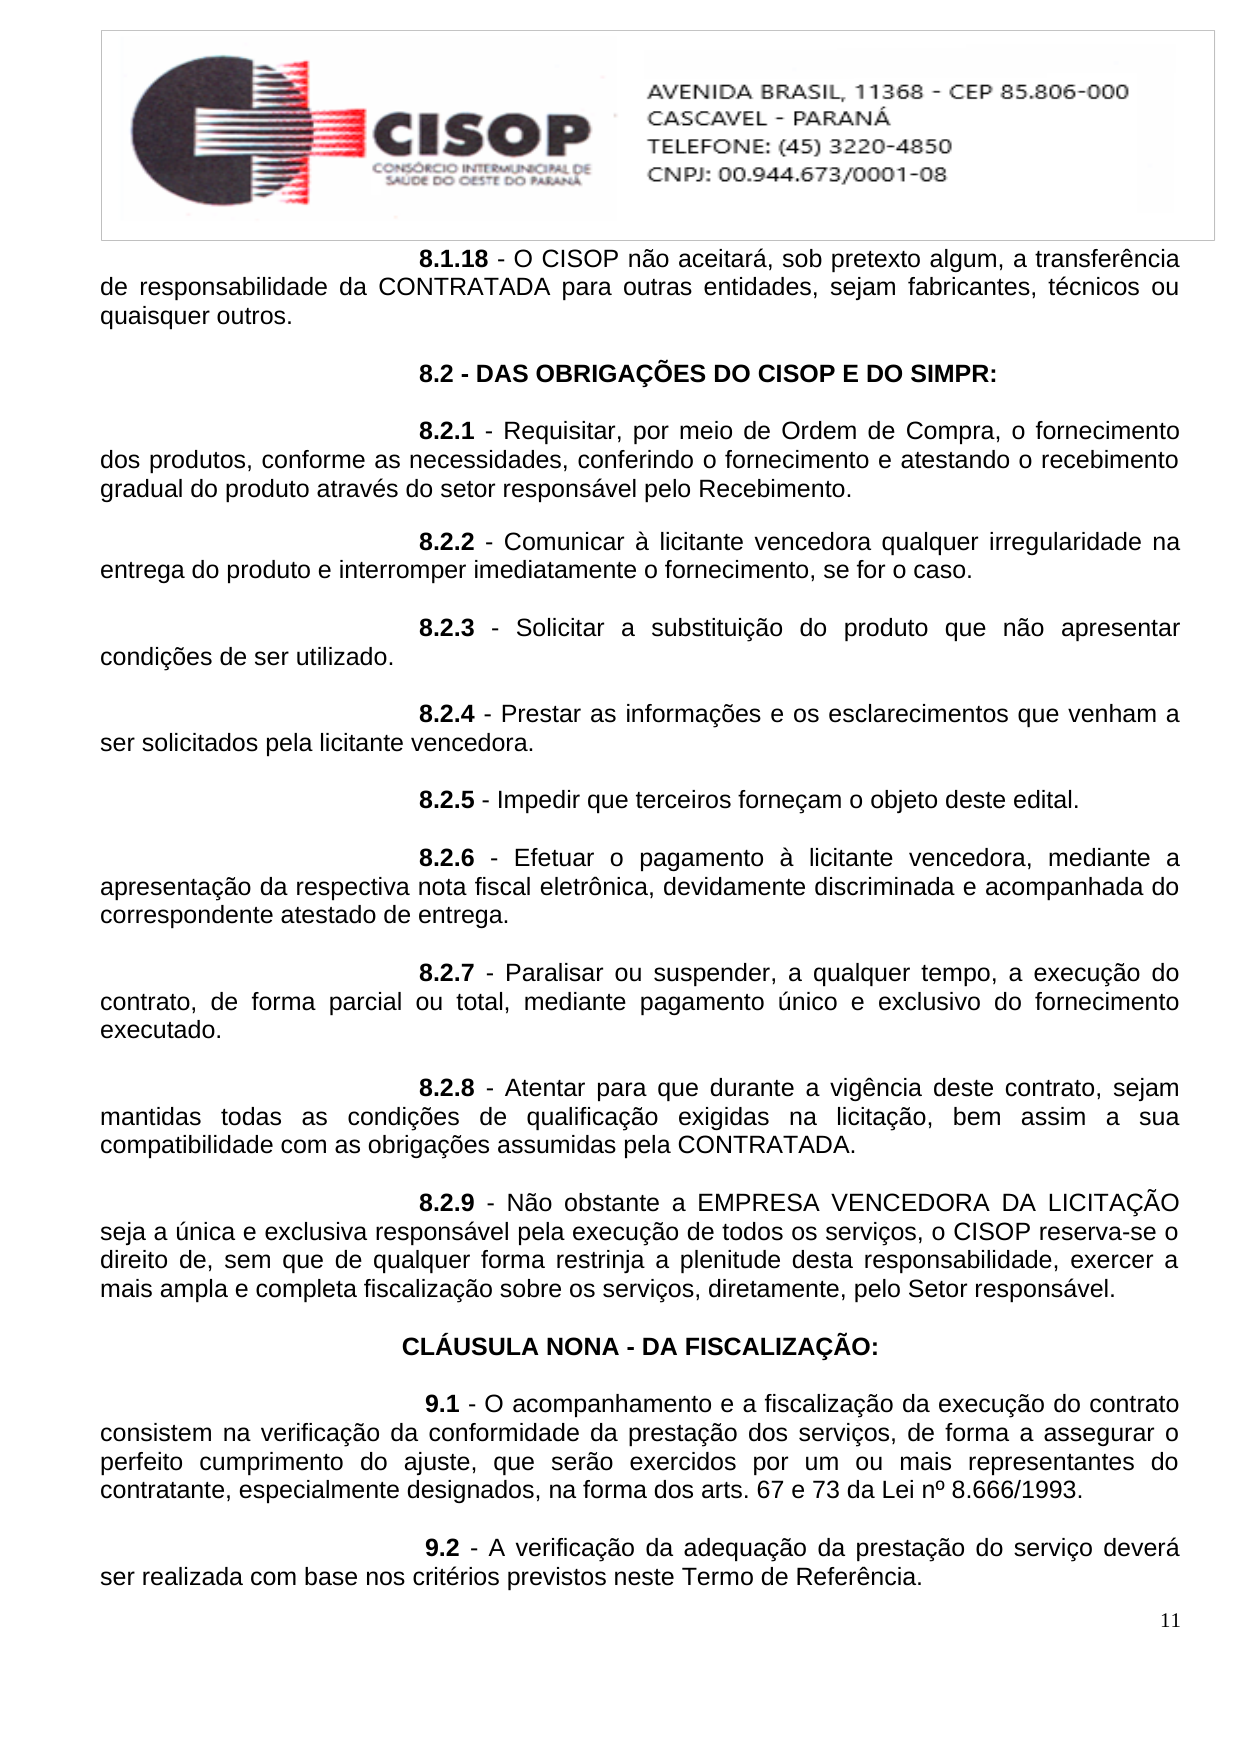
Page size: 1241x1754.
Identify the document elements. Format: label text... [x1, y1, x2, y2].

text 9.2 - A verificação da adequação da prestação do serviço deverá ser realizada com base nos critérios previstos neste Termo de Referência. [100, 1533, 1181, 1590]
text 8.2.6 - Efetuar o pagamento à licitante vencedora, mediante a apresentação da respectiva nota fiscal eletrônica, devidamente discriminada e acompanhada do correspondente atestado de entrega. [100, 843, 1181, 929]
text 8.2.7 - Paralisar ou suspender, a qualquer tempo, a execução do contrato, de forma parcial ou total, mediante pagamento único e exclusivo do fornecimento executado. [100, 958, 1181, 1044]
text 8.1.18 - O CISOP não aceitará, sob pretexto algum, a transferência de responsabilidade da CONTRATADA para outras entidades, sejam fabricantes, técnicos ou quaisquer outros. [100, 244, 1181, 330]
text 8.2.5 - Impedir que terceiros forneçam o objeto deste edital. [100, 785, 1181, 814]
text 8.2.3 - Solicitar a substituição do produto que não apresentar condições de ser utilizado. [100, 613, 1181, 670]
picture [100, 29, 1217, 244]
text 8.2.9 - Não obstante a EMPRESA VENCEDORA DA LICITAÇÃO seja a única e exclusiva responsável pela execução de todos os serviços, o CISOP reserva-se o direito de, sem que de qualquer forma restrinja a plenitude desta responsabilidade, exercer a mais ampla e completa fiscalização sobre os serviços, diretamente, pelo Setor responsável. [100, 1188, 1181, 1303]
text 8.2.2 - Comunicar à licitante vencedora qualquer irregularidade na entrega do produto e interromper imediatamente o fornecimento, se for o caso. [100, 526, 1181, 584]
text CLÁUSULA NONA - DA FISCALIZAÇÃO: [100, 1331, 1181, 1360]
text 8.2.8 - Atentar para que durante a vigência deste contrato, sejam mantidas todas as condições de qualificação exigidas na licitação, bem assim a sua compatibilidade com as obrigações assumidas pela CONTRATADA. [100, 1073, 1181, 1159]
text 8.2.4 - Prestar as informações e os esclarecimentos que venham a ser solicitados pela licitante vencedora. [100, 699, 1181, 756]
text 8.2.1 - Requisitar, por meio de Ordem de Compra, o fornecimento dos produtos, conforme as necessidades, conferindo o fornecimento e atestando o recebimento gradual do produto através do setor responsável pelo Recebimento. [100, 416, 1181, 502]
text 8.2 - DAS OBRIGAÇÕES DO CISOP E DO SIMPR: [100, 359, 1181, 387]
text 9.1 - O acompanhamento e a fiscalização da execução do contrato consistem na verificação da conformidade da prestação dos serviços, de forma a assegurar o perfeito cumprimento do ajuste, que serão exercidos por um ou mais representantes do contratante, especialmente designados, na forma dos arts. 67 e 73 da Lei nº 8.666/1993. [100, 1389, 1181, 1504]
